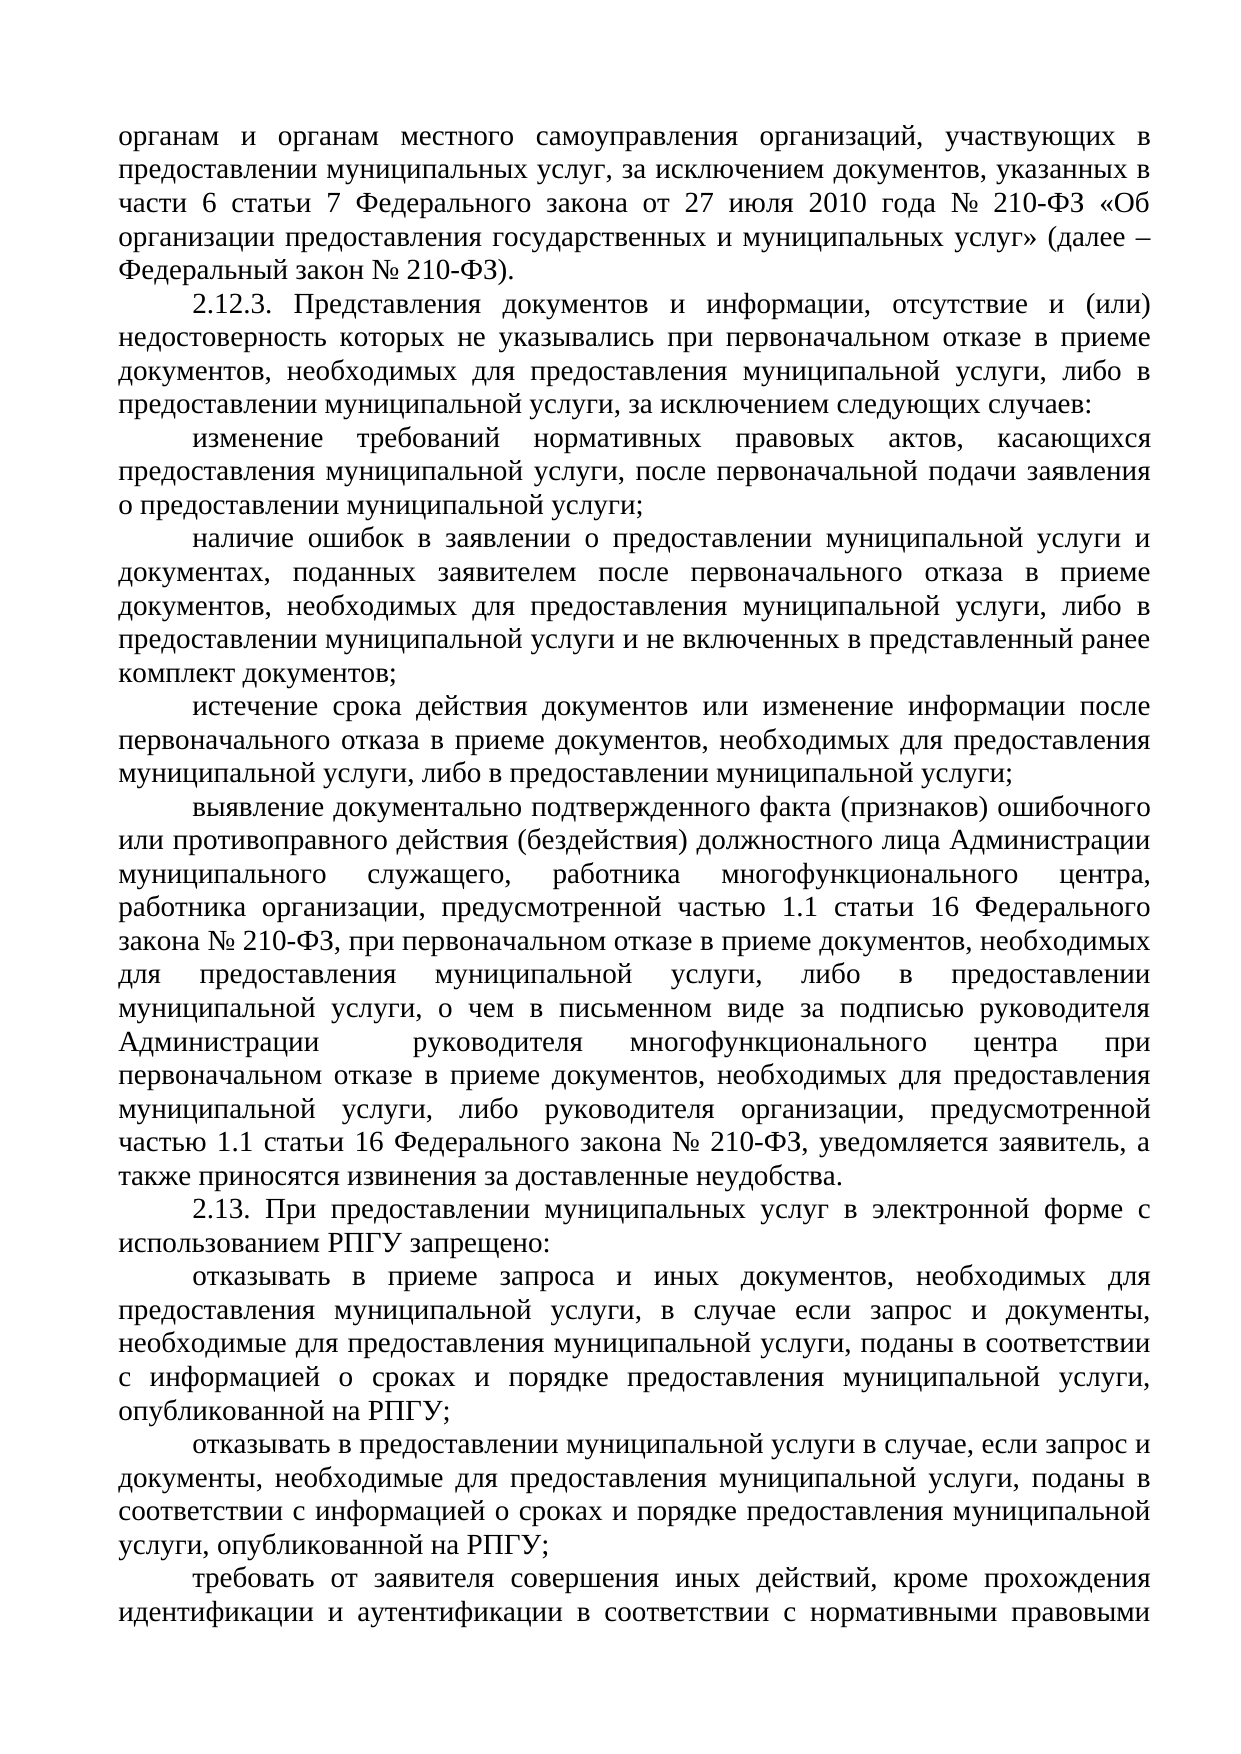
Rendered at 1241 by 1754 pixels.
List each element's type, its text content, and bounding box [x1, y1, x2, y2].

text наличие ошибок в заявлении о предоставлении муниципальной услуги и документах, поданных заявителем после первоначального отказа в приеме документов, необходимых для предоставления муниципальной услуги, либо в предоставлении муниципальной услуги и не включенных в представленный ранее комплект документов; [118, 521, 1152, 688]
text выявление документально подтвержденного факта (признаков) ошибочного или противоправного действия (бездействия) должностного лица Администрации муниципального служащего, работника многофункционального центра, работника организации, предусмотренной частью 1.1 статьи 16 Федерального закона № 210-ФЗ, при первоначальном отказе в приеме документов, необходимых для предоставления муниципальной услуги, либо в предоставлении муниципальной услуги, о чем в письменном виде за подписью руководителя Администрации руководителя многофункционального центра при первоначальном отказе в приеме документов, необходимых для предоставления муниципальной услуги, либо руководителя организации, предусмотренной частью 1.1 статьи 16 Федерального закона № 210-ФЗ, уведомляется заявитель, а также приносятся извинения за доставленные неудобства. [118, 789, 1152, 1191]
text отказывать в приеме запроса и иных документов, необходимых для предоставления муниципальной услуги, в случае если запрос и документы, необходимые для предоставления муниципальной услуги, поданы в соответствии с информацией о сроках и порядке предоставления муниципальной услуги, опубликованной на РПГУ; [118, 1258, 1152, 1426]
text 2.13. При предоставлении муниципальных услуг в электронной форме с использованием РПГУ запрещено: [118, 1191, 1152, 1258]
text отказывать в предоставлении муниципальной услуги в случае, если запрос и документы, необходимые для предоставления муниципальной услуги, поданы в соответствии с информацией о сроках и порядке предоставления муниципальной услуги, опубликованной на РПГУ; [118, 1426, 1152, 1560]
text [118, 1560, 1152, 1627]
text истечение срока действия документов или изменение информации после первоначального отказа в приеме документов, необходимых для предоставления муниципальной услуги, либо в предоставлении муниципальной услуги; [118, 688, 1152, 789]
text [118, 118, 1152, 286]
text 2.12.3. Представления документов и информации, отсутствие и (или) недостоверность которых не указывались при первоначальном отказе в приеме документов, необходимых для предоставления муниципальной услуги, либо в предоставлении муниципальной услуги, за исключением следующих случаев: [118, 286, 1152, 420]
text изменение требований нормативных правовых актов, касающихся предоставления муниципальной услуги, после первоначальной подачи заявления о предоставлении муниципальной услуги; [118, 420, 1152, 521]
